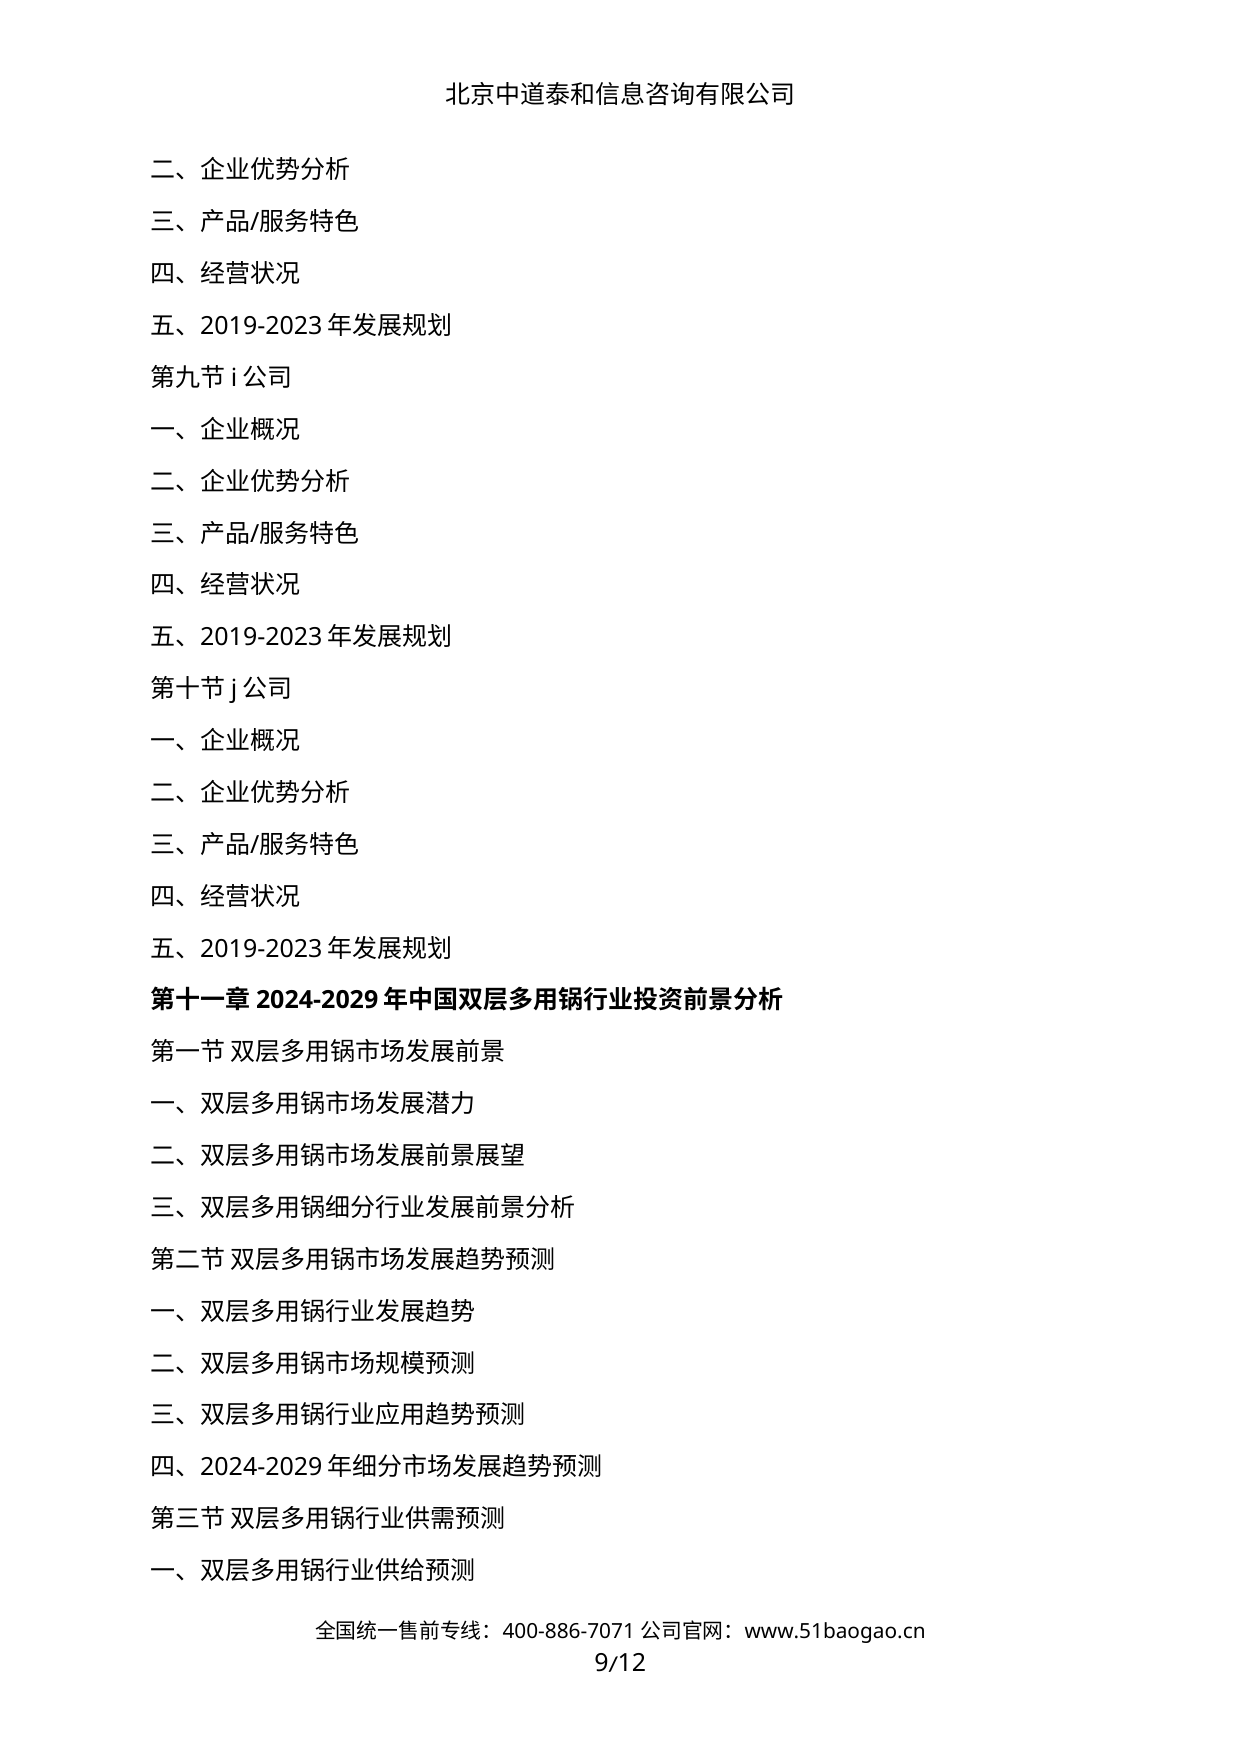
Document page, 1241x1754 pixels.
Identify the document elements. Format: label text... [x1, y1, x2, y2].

text 三、产品/服务特色 [150, 824, 1090, 861]
text 五、2019-2023年发展规划 [150, 928, 1090, 964]
text 二、企业优势分析 [150, 461, 1090, 497]
text 五、2019-2023年发展规划 [150, 617, 1090, 653]
text 二、双层多用锅市场规模预测 [150, 1343, 1090, 1379]
text 一、双层多用锅行业发展趋势 [150, 1291, 1090, 1327]
text 三、产品/服务特色 [150, 202, 1090, 238]
text 二、企业优势分析 [150, 150, 1090, 186]
text 一、双层多用锅市场发展潜力 [150, 1084, 1090, 1120]
text 五、2019-2023年发展规划 [150, 306, 1090, 342]
text 第十一章 2024-2029年中国双层多用锅行业投资前景分析 [150, 980, 1090, 1016]
text 四、经营状况 [150, 254, 1090, 290]
text 第二节 双层多用锅市场发展趋势预测 [150, 1239, 1090, 1276]
text 一、双层多用锅行业供给预测 [150, 1551, 1090, 1587]
text 二、双层多用锅市场发展前景展望 [150, 1136, 1090, 1172]
text 第三节 双层多用锅行业供需预测 [150, 1499, 1090, 1535]
text 四、经营状况 [150, 876, 1090, 912]
text 一、企业概况 [150, 409, 1090, 446]
text 第十节 j公司 [150, 669, 1090, 705]
text 第九节 i公司 [150, 357, 1090, 394]
text 二、企业优势分析 [150, 772, 1090, 809]
text 三、双层多用锅行业应用趋势预测 [150, 1395, 1090, 1431]
text 四、2024-2029年细分市场发展趋势预测 [150, 1447, 1090, 1483]
text 三、双层多用锅细分行业发展前景分析 [150, 1187, 1090, 1224]
text 第一节 双层多用锅市场发展前景 [150, 1032, 1090, 1068]
text 一、企业概况 [150, 721, 1090, 757]
text 四、经营状况 [150, 565, 1090, 601]
text 三、产品/服务特色 [150, 513, 1090, 549]
